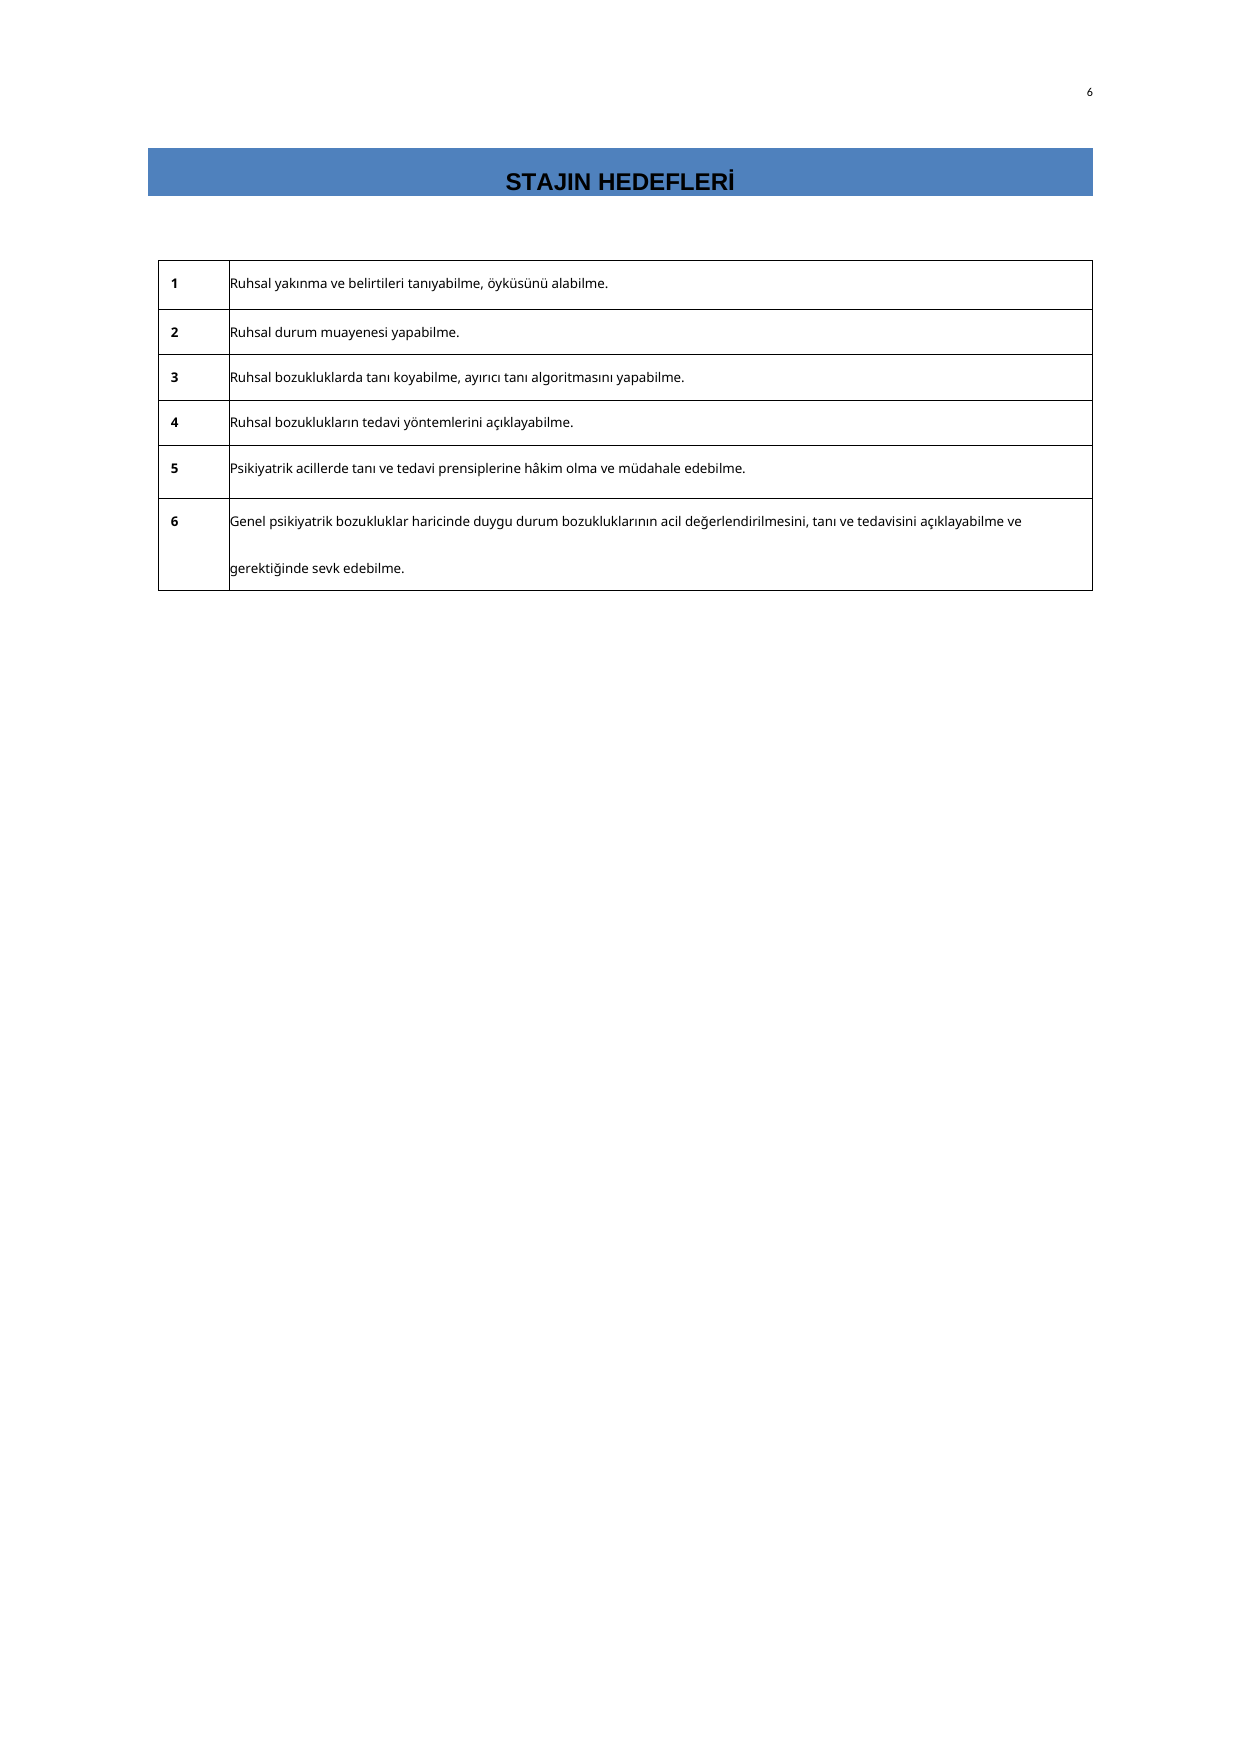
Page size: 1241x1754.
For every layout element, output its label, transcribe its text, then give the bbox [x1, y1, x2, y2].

text STAJIN HEDEFLERİ [148, 148, 1093, 196]
table_cell 4 [159, 401, 229, 445]
table_cell Ruhsal bozukluklarda tanı koyabilme, ayırıcı tanı algoritmasını yapabilme. [230, 355, 1092, 400]
table_cell 5 [159, 446, 229, 498]
table_cell 2 [159, 310, 229, 354]
table_cell 3 [159, 355, 229, 400]
table_header 1 [159, 261, 229, 309]
table_header Ruhsal yakınma ve belirtileri tanıyabilme, öyküsünü alabilme. [230, 261, 1092, 309]
table_cell Genel psikiyatrik bozukluklar haricinde duygu durum bozukluklarının acil değerlendirilmesini, tanı ve tedavisini açıklayabilme ve gerektiğinde sevk edebilme. [230, 499, 1092, 590]
table_cell Psikiyatrik acillerde tanı ve tedavi prensiplerine hâkim olma ve müdahale edebilme. [230, 446, 1092, 498]
table_cell 6 [159, 499, 229, 590]
table_cell Ruhsal bozuklukların tedavi yöntemlerini açıklayabilme. [230, 401, 1092, 445]
table_cell Ruhsal durum muayenesi yapabilme. [230, 310, 1092, 354]
